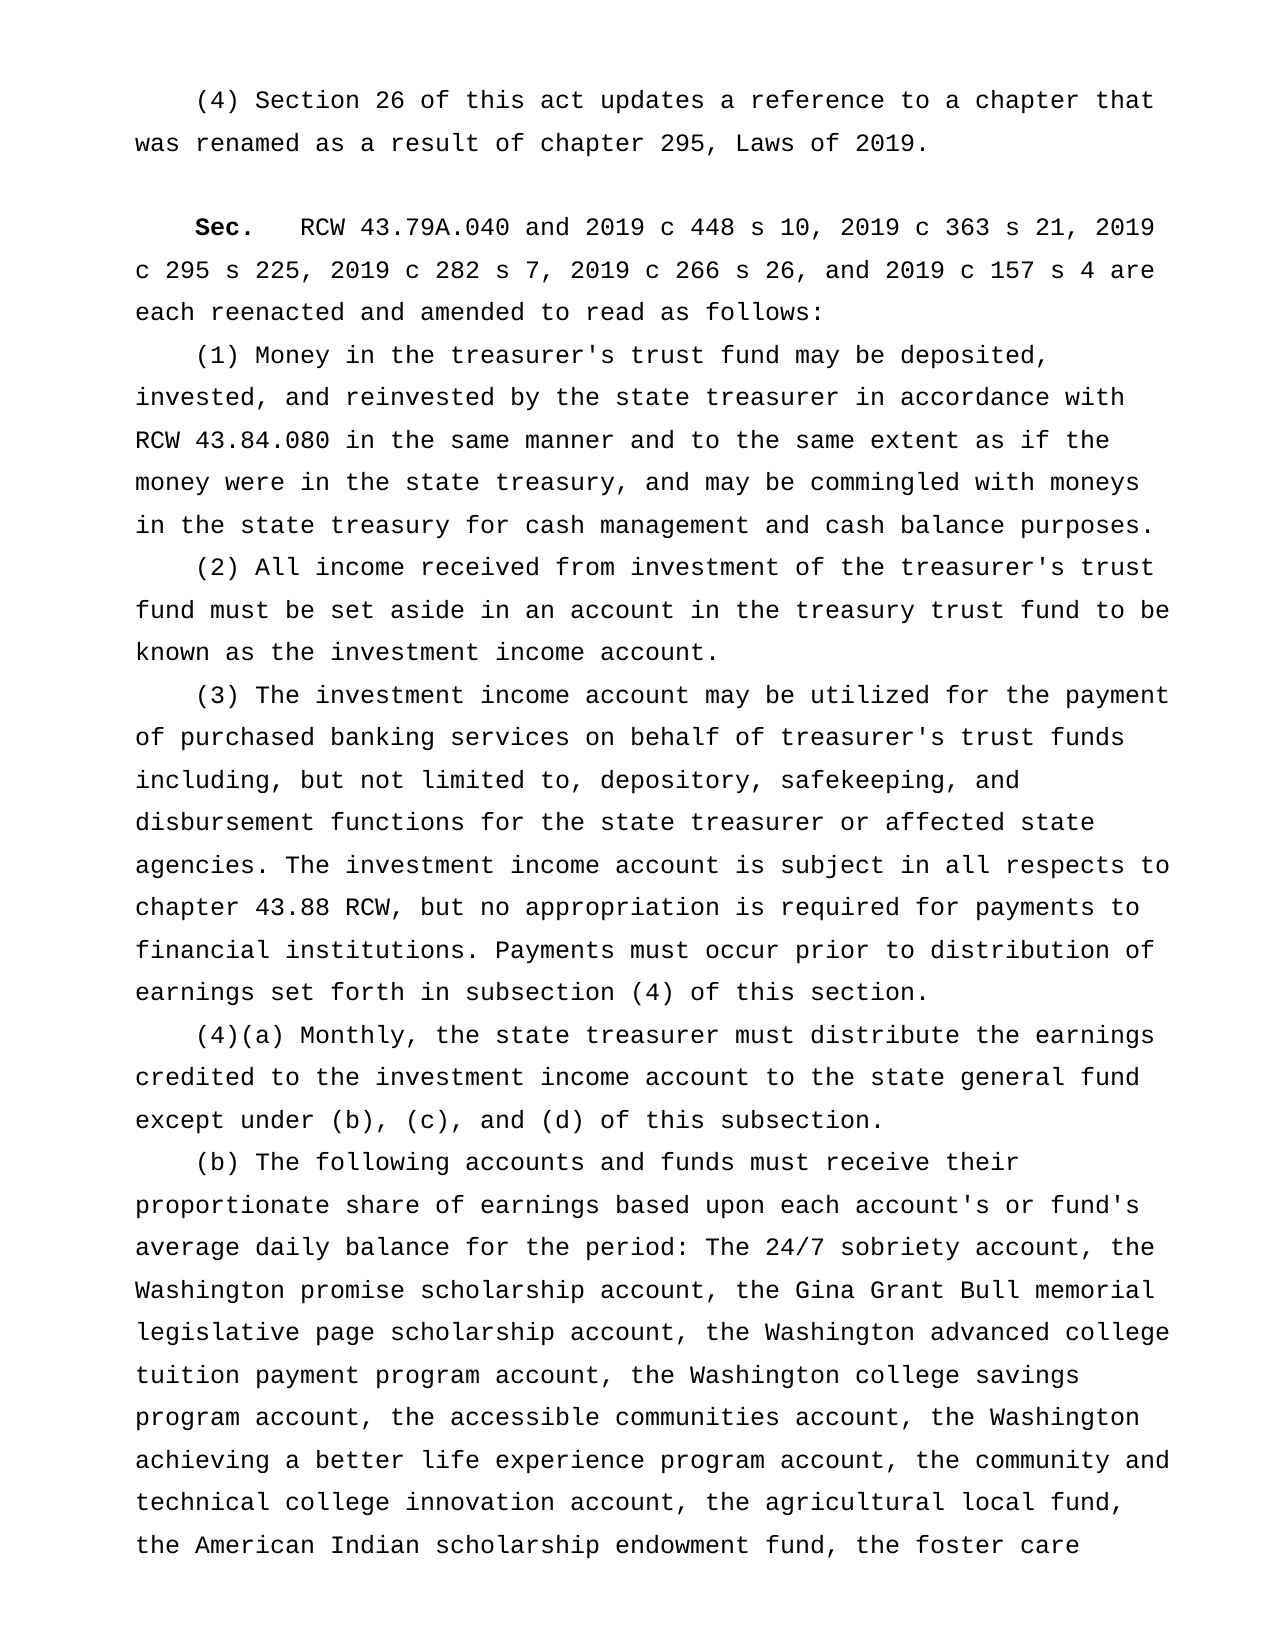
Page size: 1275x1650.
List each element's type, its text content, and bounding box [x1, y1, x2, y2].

text Sec. RCW 43.79A.040 and 2019 c 448 s 10, 2019 c 363 s 21, 2019 c 295 s 225, 2019 c 282 s 7, 2019 c 266 s 26, and 2019 c 157 s 4 are each reenacted and amended to read as follows: [135, 202, 1170, 329]
text (2) All income received from investment of the treasurer's trust fund must be set aside in an account in the treasury trust fund to be known as the investment income account. [135, 542, 1170, 669]
text (3) The investment income account may be utilized for the payment of purchased banking services on behalf of treasurer's trust funds including, but not limited to, depository, safekeeping, and disbursement functions for the state treasurer or affected state agencies. The investment income account is subject in all respects to chapter 43.88 RCW, but no appropriation is required for payments to financial institutions. Payments must occur prior to distribution of earnings set forth in subsection (4) of this section. [135, 669, 1170, 1009]
text (4)(a) Monthly, the state treasurer must distribute the earnings credited to the investment income account to the state general fund except under (b), (c), and (d) of this subsection. [135, 1009, 1170, 1137]
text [135, 1137, 1170, 1562]
text (1) Money in the treasurer's trust fund may be deposited, invested, and reinvested by the state treasurer in accordance with RCW 43.84.080 in the same manner and to the same extent as if the money were in the state treasury, and may be commingled with moneys in the state treasury for cash management and cash balance purposes. [135, 329, 1170, 542]
text (4) Section 26 of this act updates a reference to a chapter that was renamed as a result of chapter 295, Laws of 2019. [135, 75, 1170, 160]
